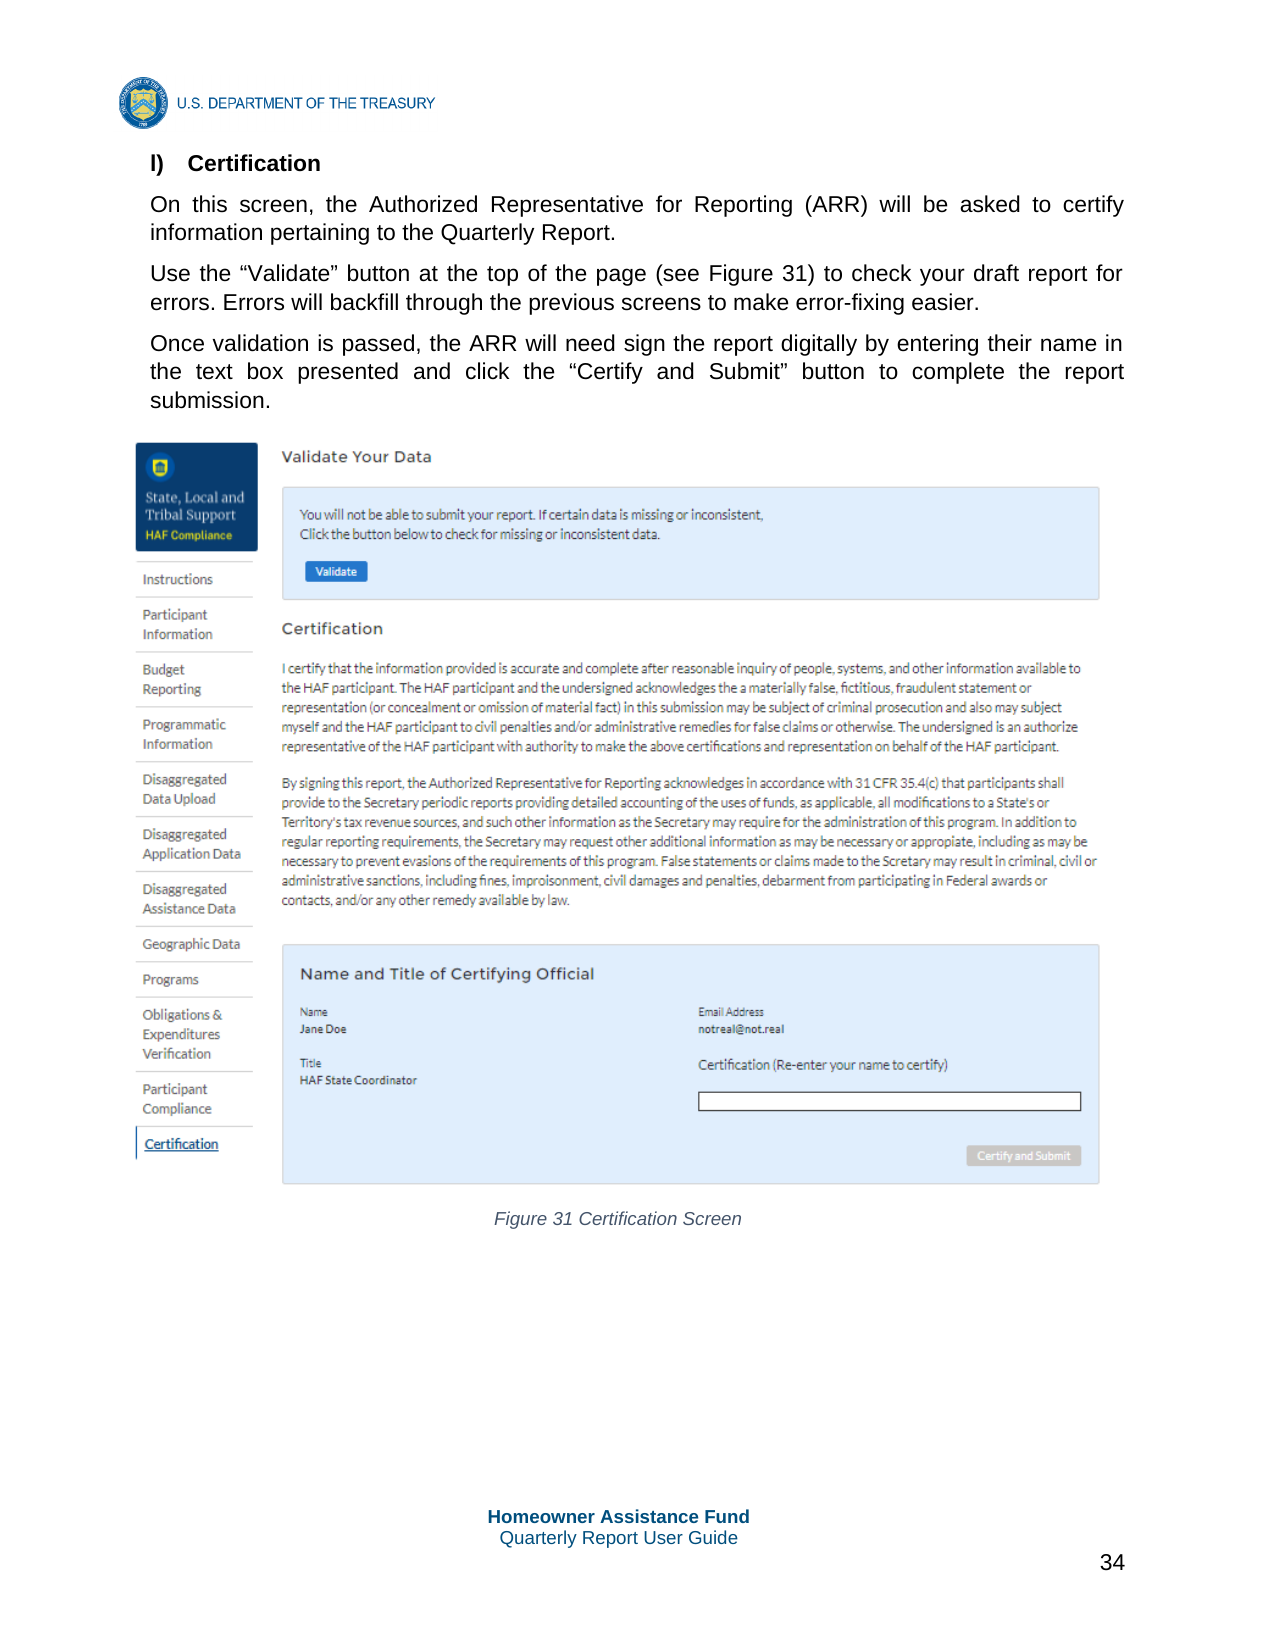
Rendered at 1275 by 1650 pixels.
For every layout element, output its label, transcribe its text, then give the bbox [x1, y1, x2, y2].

text Once validation is passed, the ARR will need sign the report digitally by entering their name in the text box presented and click the “Certify and Submit” button to complete the report submission. [150, 330, 1125, 413]
text On this screen, the Authorized Representative for Reporting (ARR) will be asked to certify information pertaining to the Quarterly Report. [150, 191, 1125, 246]
text Use the “Validate” button at the top of the page (see Figure 31) to check your draft report for errors. Errors will backfill through the previous screens to make error-fixing easier. [150, 260, 1125, 315]
picture [131, 427, 1107, 1193]
subtitle Certification [150, 150, 1125, 176]
picture [112, 75, 438, 132]
text Figure 31 Certification Screen [112, 1207, 1125, 1229]
